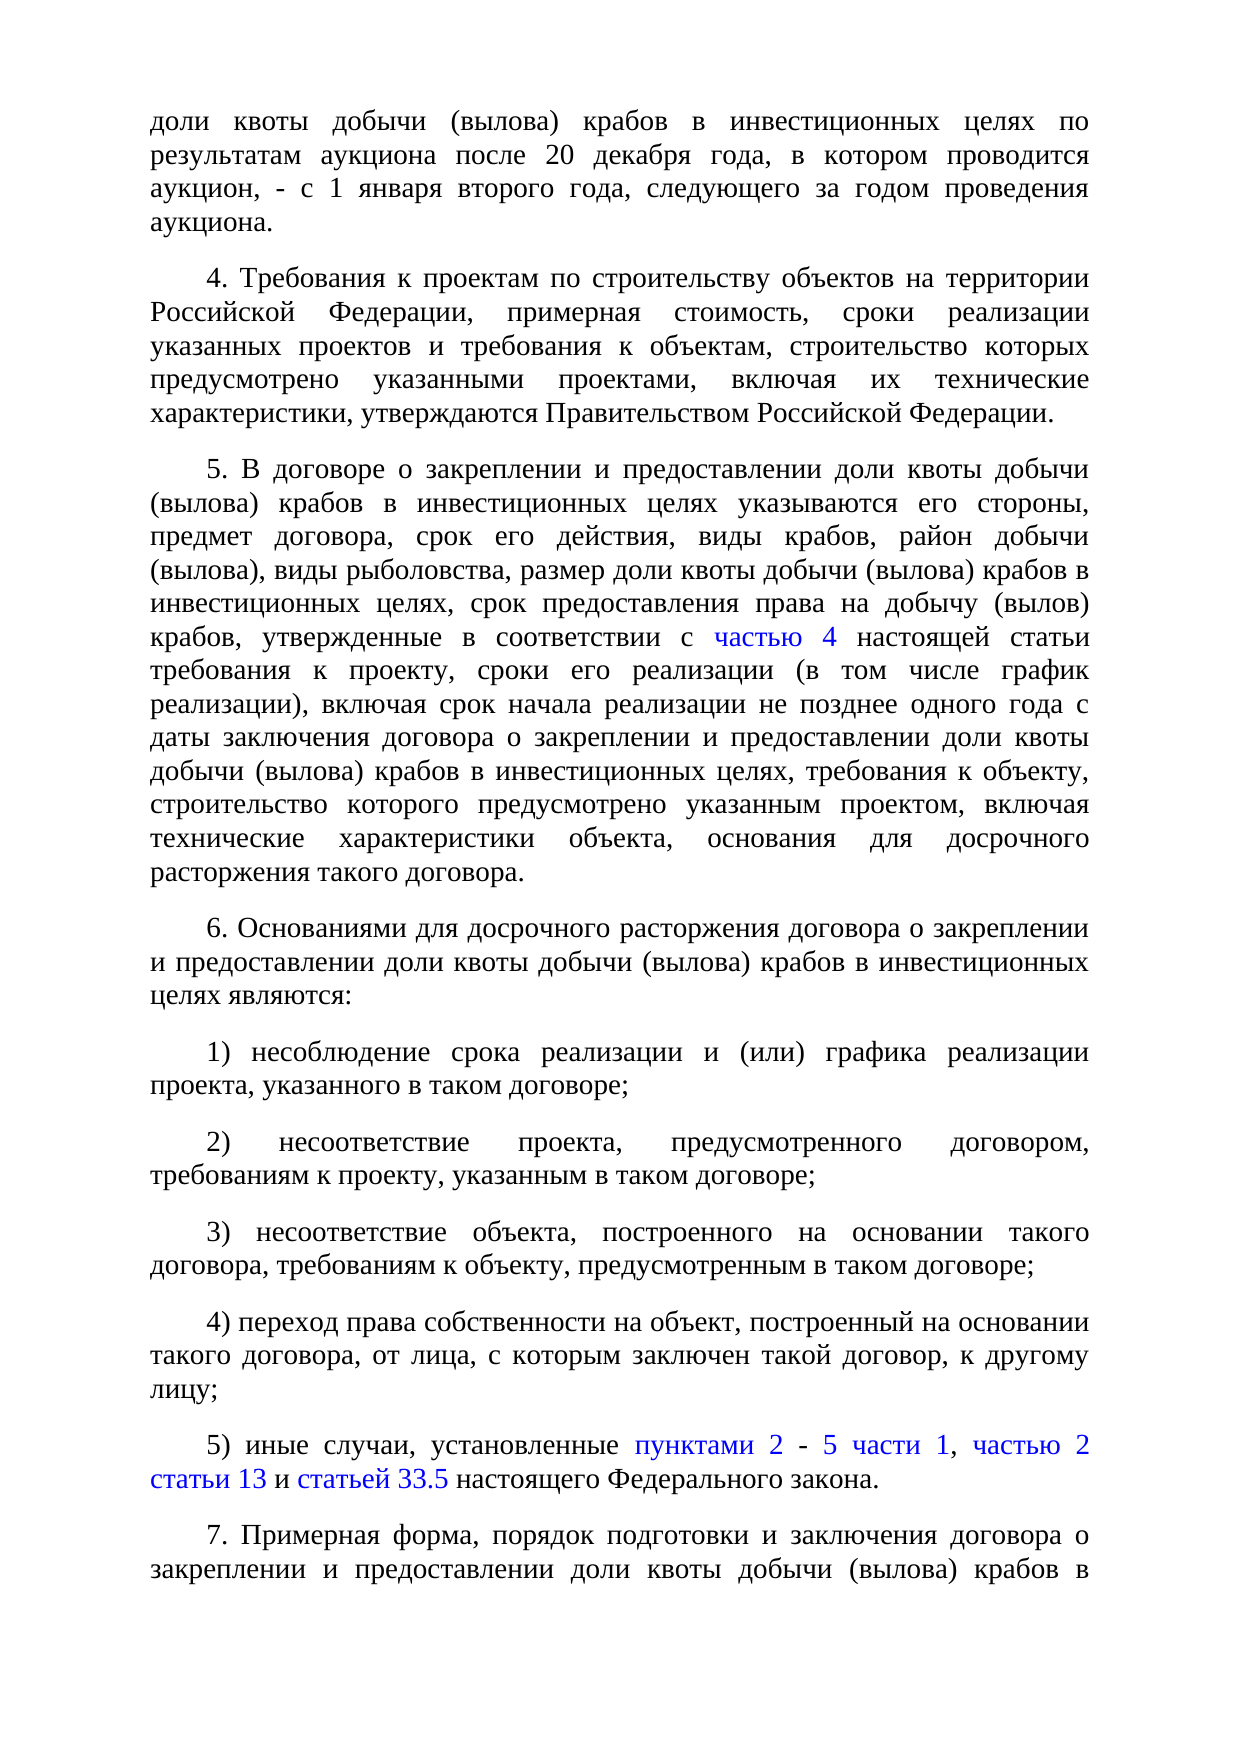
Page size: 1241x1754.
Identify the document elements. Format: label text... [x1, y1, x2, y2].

text 1) несоблюдение срока реализации и (или) графика реализации проекта, указанного в таком договоре; [150, 1034, 1090, 1101]
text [150, 1517, 1090, 1584]
text 2) несоответствие проекта, предусмотренного договором, требованиям к проекту, указанным в таком договоре; [150, 1124, 1090, 1191]
text 3) несоответствие объекта, построенного на основании такого договора, требованиям к объекту, предусмотренным в таком договоре; [150, 1214, 1090, 1281]
text 6. Основаниями для досрочного расторжения договора о закреплении и предоставлении доли квоты добычи (вылова) крабов в инвестиционных целях являются: [150, 910, 1090, 1011]
text 4. Требования к проектам по строительству объектов на территории Российской Федерации, примерная стоимость, сроки реализации указанных проектов и требования к объектам, строительство которых предусмотрено указанными проектами, включая их технические характеристики, утверждаются Правительством Российской Федерации. [150, 261, 1090, 428]
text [150, 103, 1090, 238]
text 5. В договоре о закреплении и предоставлении доли квоты добычи (вылова) крабов в инвестиционных целях указываются его стороны, предмет договора, срок его действия, виды крабов, район добычи (вылова), виды рыболовства, размер доли квоты добычи (вылова) крабов в инвестиционных целях, срок предоставления права на добычу (вылов) крабов, утвержденные в соответствии с частью 4 настоящей статьи требования к проекту, сроки его реализации (в том числе график реализации), включая срок начала реализации не позднее одного года с даты заключения договора о закреплении и предоставлении доли квоты добычи (вылова) крабов в инвестиционных целях, требования к объекту, строительство которого предусмотрено указанным проектом, включая технические характеристики объекта, основания для досрочного расторжения такого договора. [150, 451, 1090, 887]
text 5) иные случаи, установленные пунктами 2 - 5 части 1, частью 2 статьи 13 и статьей 33.5 настоящего Федерального закона. [150, 1427, 1090, 1494]
text 4) переход права собственности на объект, построенный на основании такого договора, от лица, с которым заключен такой договор, к другому лицу; [150, 1304, 1090, 1404]
